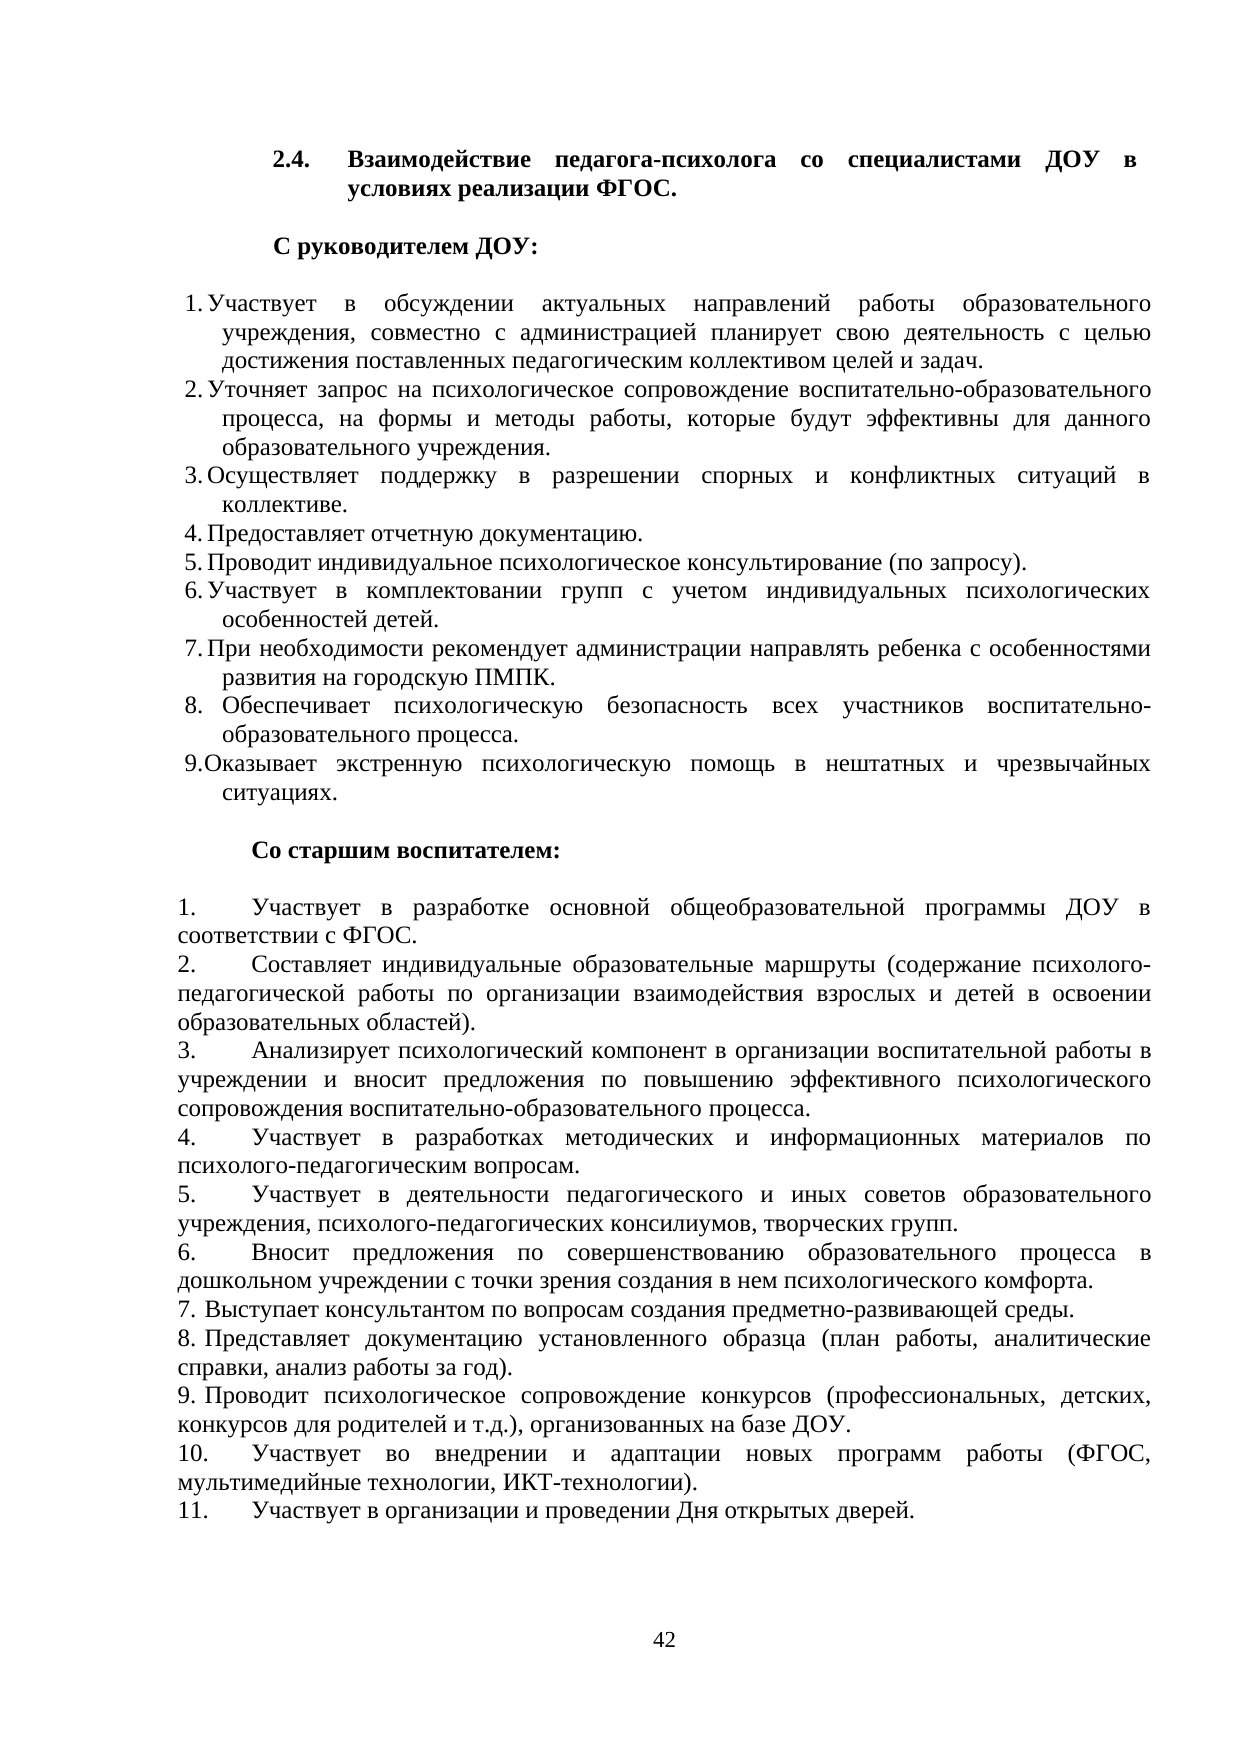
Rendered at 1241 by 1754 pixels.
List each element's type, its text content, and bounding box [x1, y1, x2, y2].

list Составляет индивидуальные образовательные маршруты (содержание психолого- педагогической работы по организации взаимодействия взрослых и детей в освоении образовательных областей). [177, 949, 1152, 1036]
list Проводит психологическое сопровождение конкурсов (профессиональных, детских, конкурсов для родителей и т.д.), организованных на базе ДОУ. [177, 1381, 1152, 1438]
list Оказывает экстренную психологическую помощь в нештатных и чрезвычайных ситуациях. [184, 748, 1151, 805]
list Участвует в разработках методических и информационных материалов по психолого-педагогическим вопросам. [177, 1122, 1152, 1179]
list Проводит индивидуальное психологическое консультирование (по запросу). [184, 547, 1240, 575]
subtitle Со старшим воспитателем: [81, 835, 731, 863]
list Участвует в разработке основной общеобразовательной программы ДОУ в соответствии с ФГОС. [177, 892, 1151, 949]
list Обеспечивает психологическую безопасность всех участников воспитательно- образовательного процесса. [184, 690, 1153, 748]
list Представляет документацию установленного образца (план работы, аналитические справки, анализ работы за год). [177, 1323, 1152, 1381]
list Участвует в организации и проведении Дня открытых дверей. [177, 1496, 1240, 1524]
list Участвует в обсуждении актуальных направлений работы образовательного учреждения, совместно с администрацией планирует свою деятельность с целью достижения поставленных педагогическим коллективом целей и задач. [184, 288, 1152, 374]
list Предоставляет отчетную документацию. [184, 518, 1240, 547]
list Участвует во внедрении и адаптации новых программ работы (ФГОС, мультимедийные технологии, ИКТ-технологии). [177, 1438, 1152, 1496]
subtitle Взаимодействие педагога-психолога со специалистами ДОУ в условиях реализации ФГОС. [272, 144, 1137, 202]
text С руководителем ДОУ: [81, 231, 731, 259]
list Выступает консультантом по вопросам создания предметно-развивающей среды. [177, 1294, 1240, 1323]
list Участвует в комплектовании групп с учетом индивидуальных психологических особенностей детей. [184, 575, 1151, 633]
list При необходимости рекомендует администрации направлять ребенка с особенностями развития на городскую ПМПК. [184, 633, 1152, 690]
list Анализирует психологический компонент в организации воспитательной работы в учреждении и вносит предложения по повышению эффективного психологического сопровождения воспитательно-образовательного процесса. [177, 1036, 1152, 1122]
list Участвует в деятельности педагогического и иных советов образовательного учреждения, психолого-педагогических консилиумов, творческих групп. [177, 1179, 1152, 1237]
list Осуществляет поддержку в разрешении спорных и конфликтных ситуаций в коллективе. [184, 460, 1151, 518]
list Вносит предложения по совершенствованию образовательного процесса в дошкольном учреждении с точки зрения создания в нем психологического комфорта. [177, 1237, 1152, 1294]
list Уточняет запрос на психологическое сопровождение воспитательно-образовательного процесса, на формы и методы работы, которые будут эффективны для данного образовательного учреждения. [184, 374, 1152, 460]
